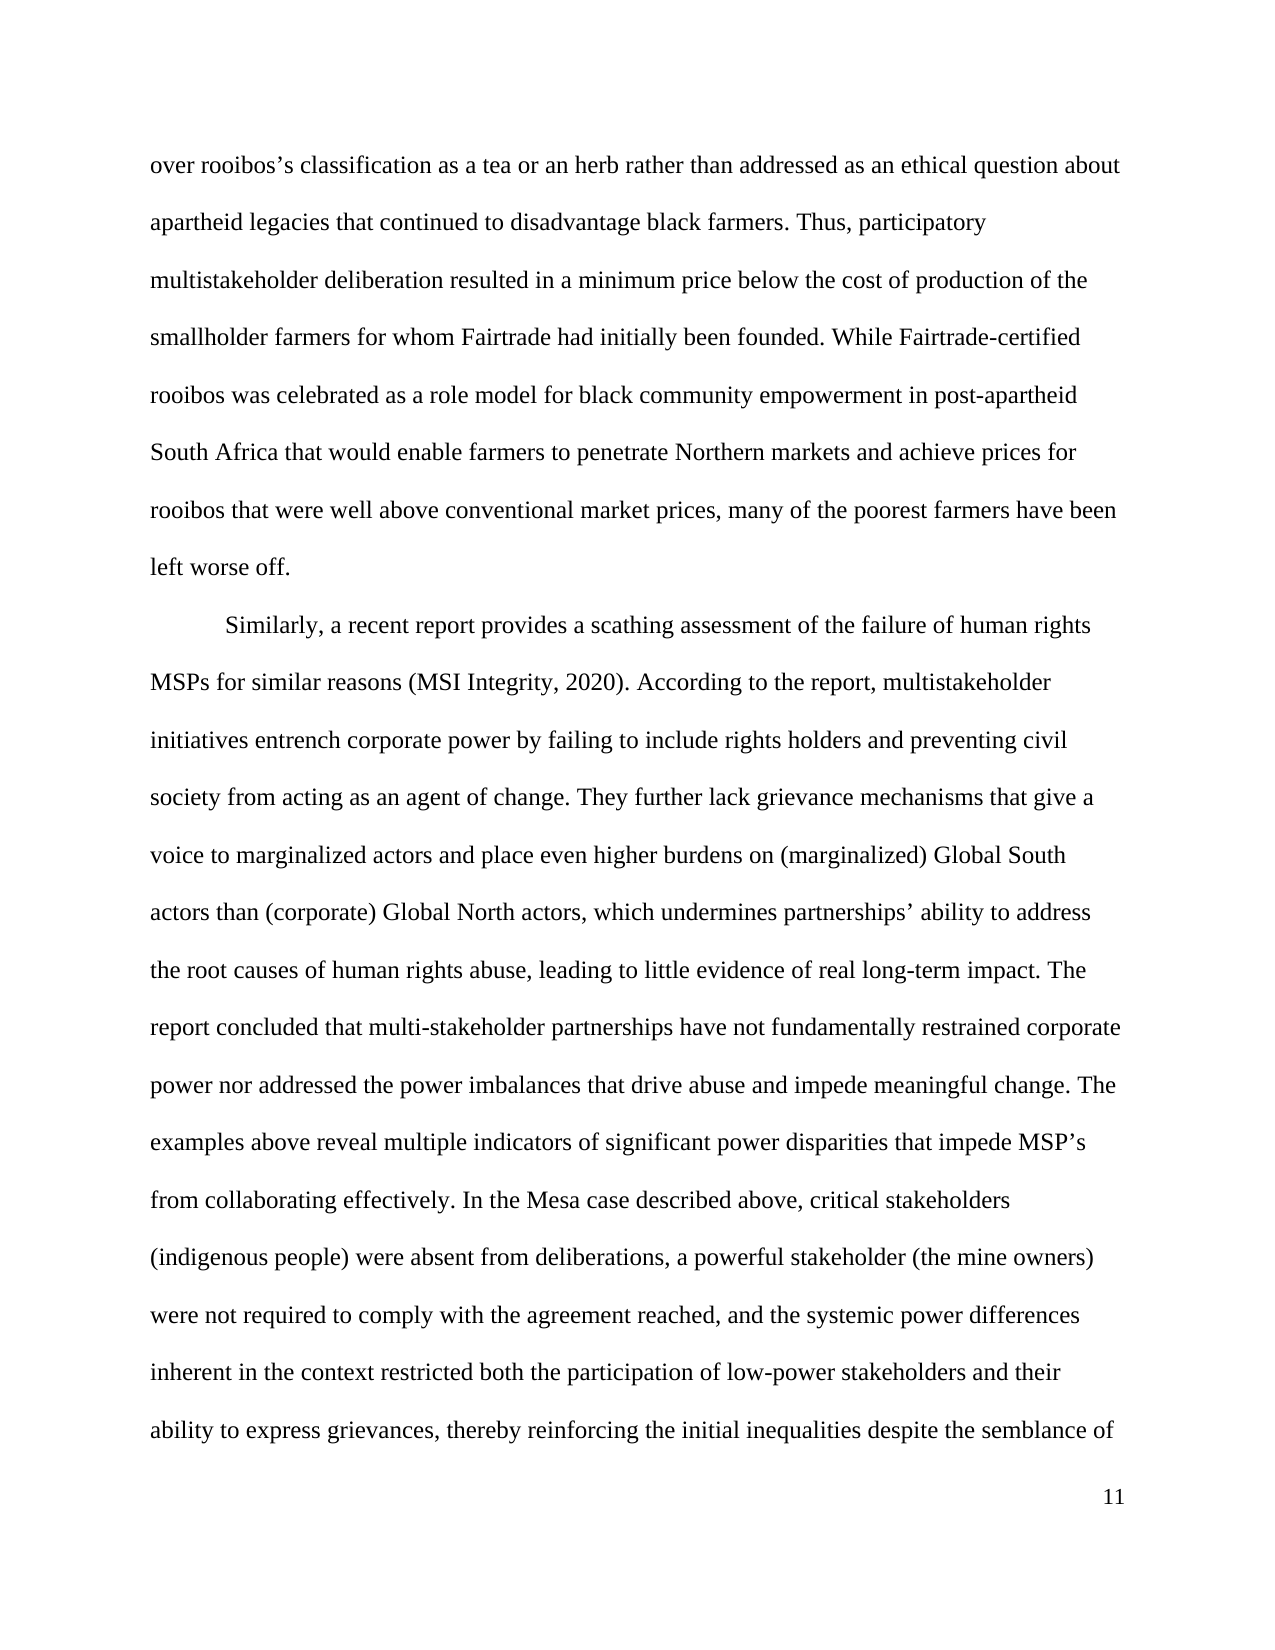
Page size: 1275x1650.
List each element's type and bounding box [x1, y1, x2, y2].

text [150, 610, 1125, 1444]
text [150, 150, 1125, 581]
